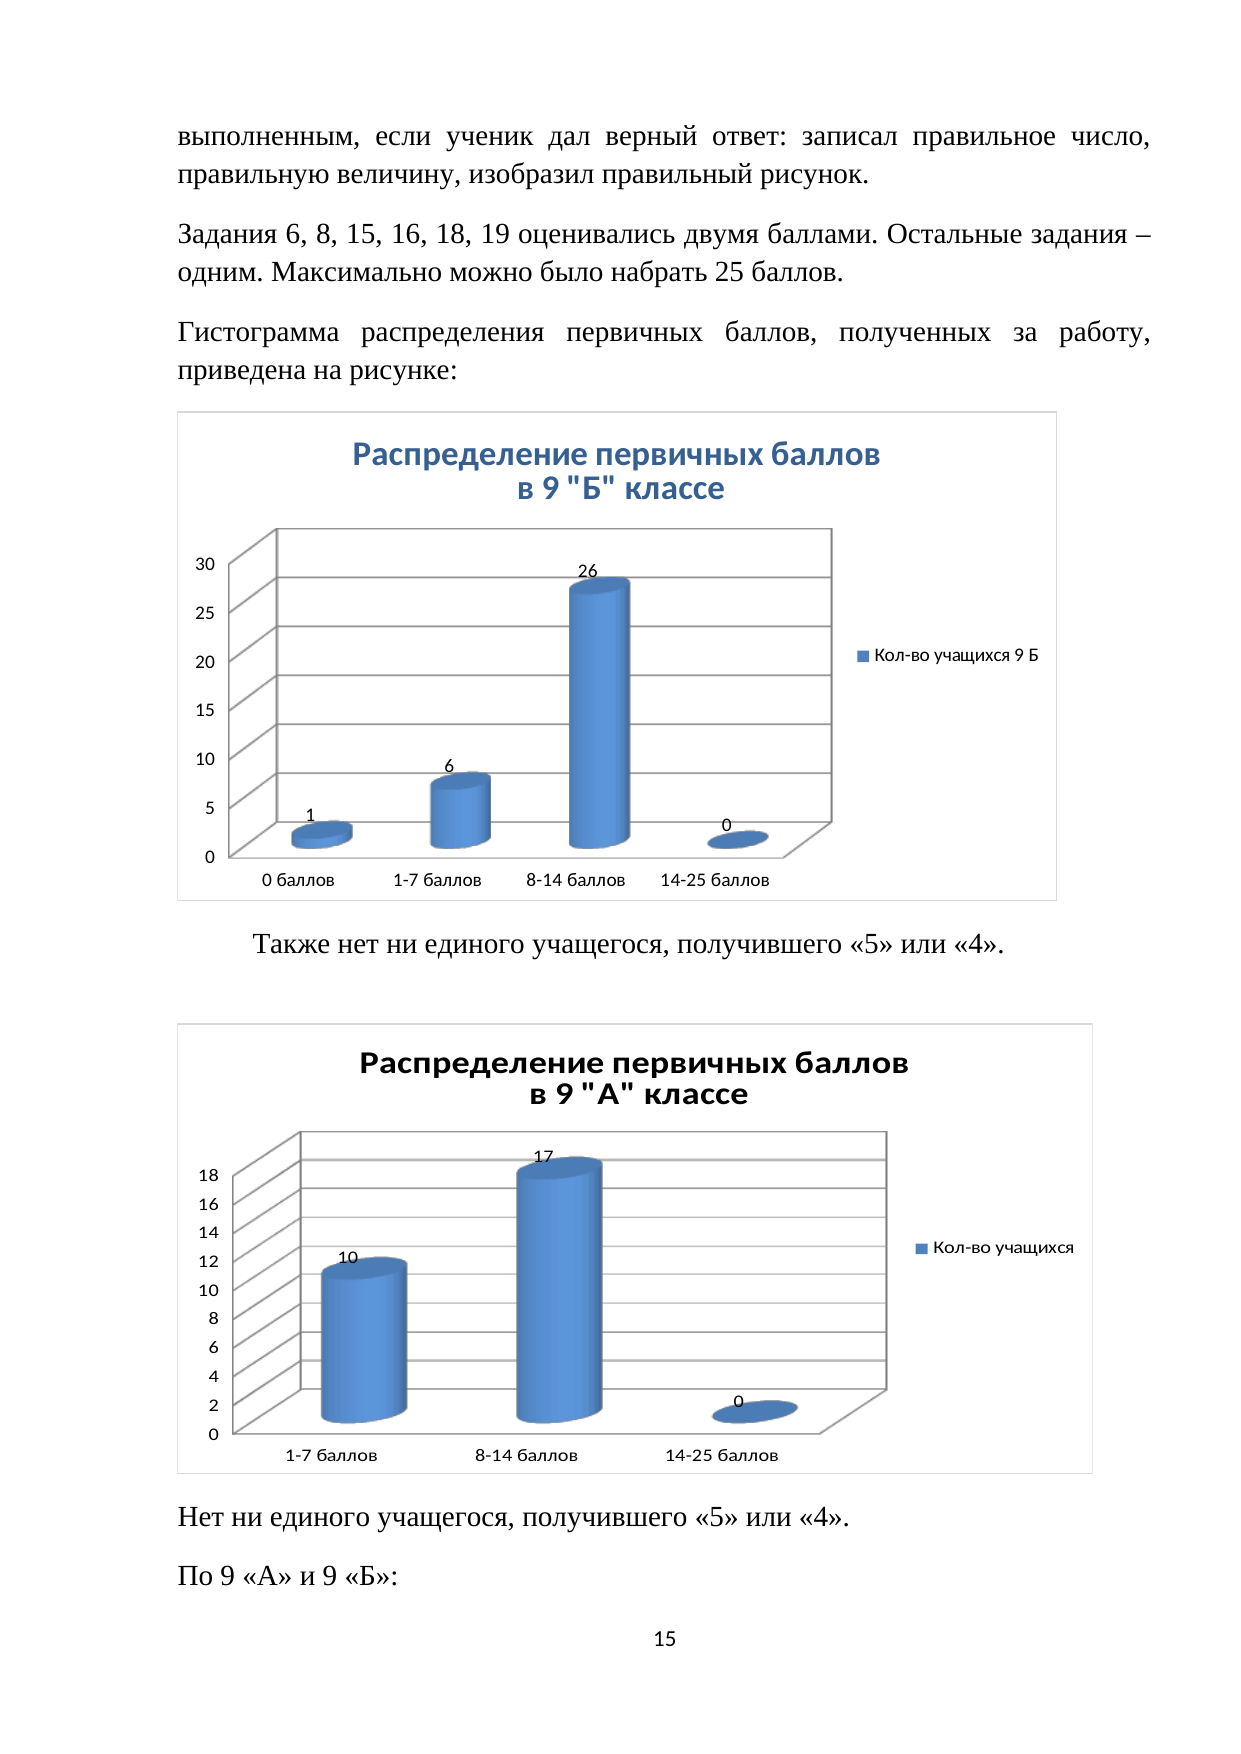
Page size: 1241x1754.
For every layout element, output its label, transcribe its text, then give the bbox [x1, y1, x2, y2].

text Задания 6, 8, 15, 16, 18, 19 оценивались двумя баллами. Остальные задания – одним. Максимально можно было набрать 25 баллов. [177, 216, 1152, 288]
text Гистограмма распределения первичных баллов, полученных за работу, приведена на рисунке: [177, 314, 1152, 386]
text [177, 118, 1152, 190]
text Нет ни единого учащегося, получившего «5» или «4». [177, 1499, 1152, 1532]
list Также нет ни единого учащегося, получившего «5» или «4». [252, 926, 1152, 959]
text По 9 «А» и 9 «Б»: [177, 1558, 1152, 1592]
